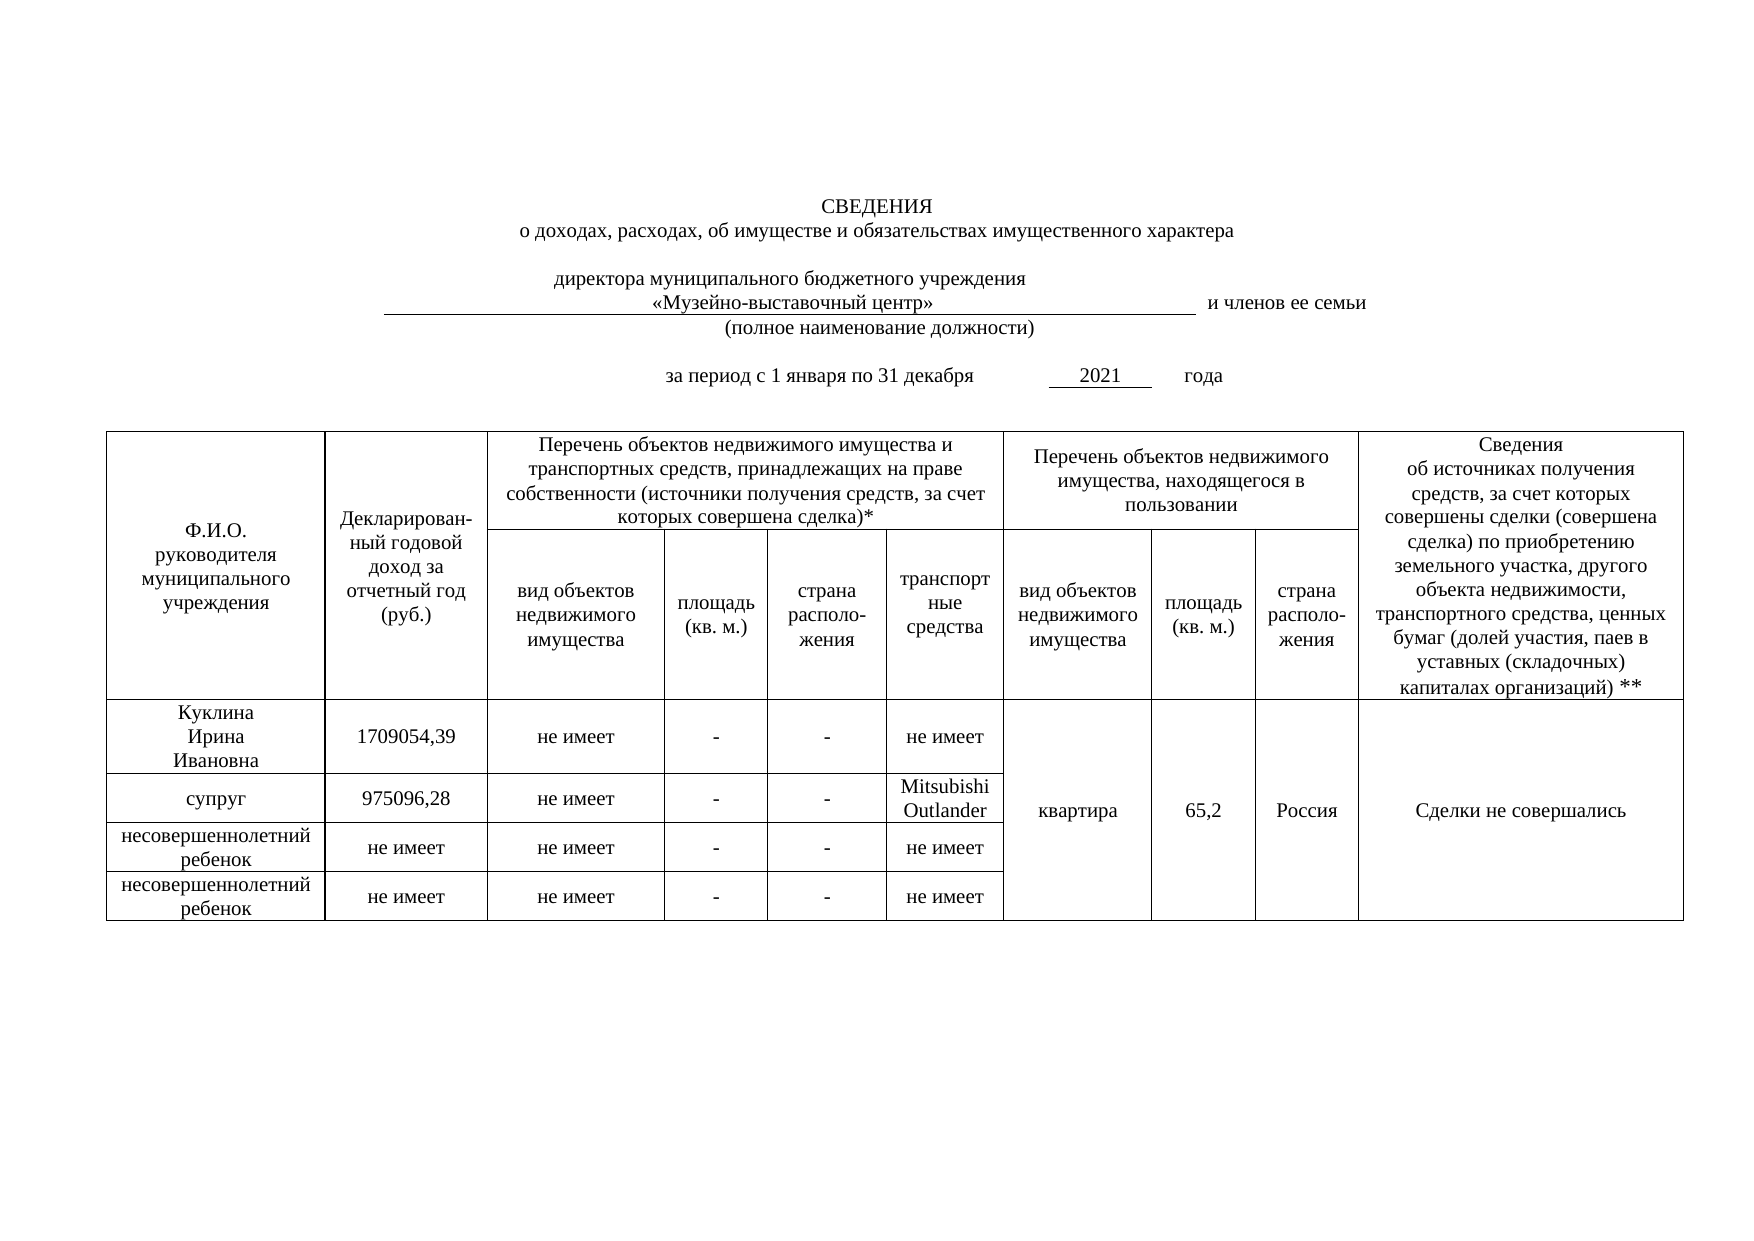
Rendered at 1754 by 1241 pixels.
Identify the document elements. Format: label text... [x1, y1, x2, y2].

table_cell - [665, 700, 767, 772]
table_cell 975096,28 [326, 774, 487, 822]
table_cell несовершеннолетний ребенок [107, 872, 324, 920]
table_cell не имеет [488, 700, 664, 772]
text о доходах, расходах, об имуществе и обязательствах имущественного характера [118, 218, 1636, 242]
table_cell Mitsubishi Outlander [887, 774, 1003, 822]
table_cell не имеет [887, 700, 1003, 772]
table_cell площадь (кв. м.) [665, 530, 767, 699]
table_header Перечень объектов недвижимого имущества и транспортных средств, принадлежащих на праве собственности (источники получения средств, за счет которых совершена сделка)* [488, 432, 1003, 528]
table_cell вид объектов недвижимого имущества [488, 530, 664, 699]
table_cell 1709054,39 [326, 700, 487, 772]
table_cell не имеет [326, 823, 487, 871]
table_header за период с 1 января по 31 декабря [591, 363, 1048, 387]
table_cell квартира [1004, 700, 1151, 920]
table_cell страна располо-жения [768, 530, 886, 699]
table_cell не имеет [887, 872, 1003, 920]
table_cell - [665, 774, 767, 822]
table_cell - [665, 872, 767, 920]
table_cell площадь (кв. м.) [1152, 530, 1255, 699]
table_cell Россия [1256, 700, 1358, 920]
table_header Декларирован-ный годовой доход за отчетный год (руб.) [326, 432, 487, 699]
table_header 2021 [1049, 363, 1152, 387]
table_header Ф.И.О. руководителя муниципального учреждения [107, 432, 324, 699]
table_cell Сделки не совершались [1359, 700, 1683, 920]
table_cell не имеет [887, 823, 1003, 871]
table_cell - [665, 823, 767, 871]
table_header и членов ее семьи [1196, 266, 1462, 314]
table_header директора муниципального бюджетного учреждения «Музейно-выставочный центр» [384, 266, 1196, 314]
table_cell Куклина Ирина Ивановна [107, 700, 324, 772]
table_cell не имеет [488, 823, 664, 871]
table_header Сведения об источниках получения средств, за счет которых совершены сделки (совершена сделка) по приобретению земельного участка, другого объекта недвижимости, транспортного средства, ценных бумаг (долей участия, паев в уставных (складочных) капиталах организаций) ** [1359, 432, 1683, 699]
table_cell 65,2 [1152, 700, 1255, 920]
table_cell транспортные средства [887, 530, 1003, 699]
table_cell не имеет [488, 774, 664, 822]
table_header Перечень объектов недвижимого имущества, находящегося в пользовании [1004, 432, 1358, 528]
table_header года [1152, 363, 1255, 387]
text Сведения [118, 193, 1636, 218]
table_cell несовершеннолетний ребенок [107, 823, 324, 871]
table_cell не имеет [326, 872, 487, 920]
table_cell страна располо-жения [1256, 530, 1358, 699]
table_cell супруг [107, 774, 324, 822]
text (полное наименование должности) [118, 315, 1636, 339]
table_cell - [768, 823, 886, 871]
table_cell вид объектов недвижимого имущества [1004, 530, 1151, 699]
table_cell - [768, 774, 886, 822]
table_cell не имеет [488, 872, 664, 920]
table_cell - [768, 872, 886, 920]
table_cell - [768, 700, 886, 772]
